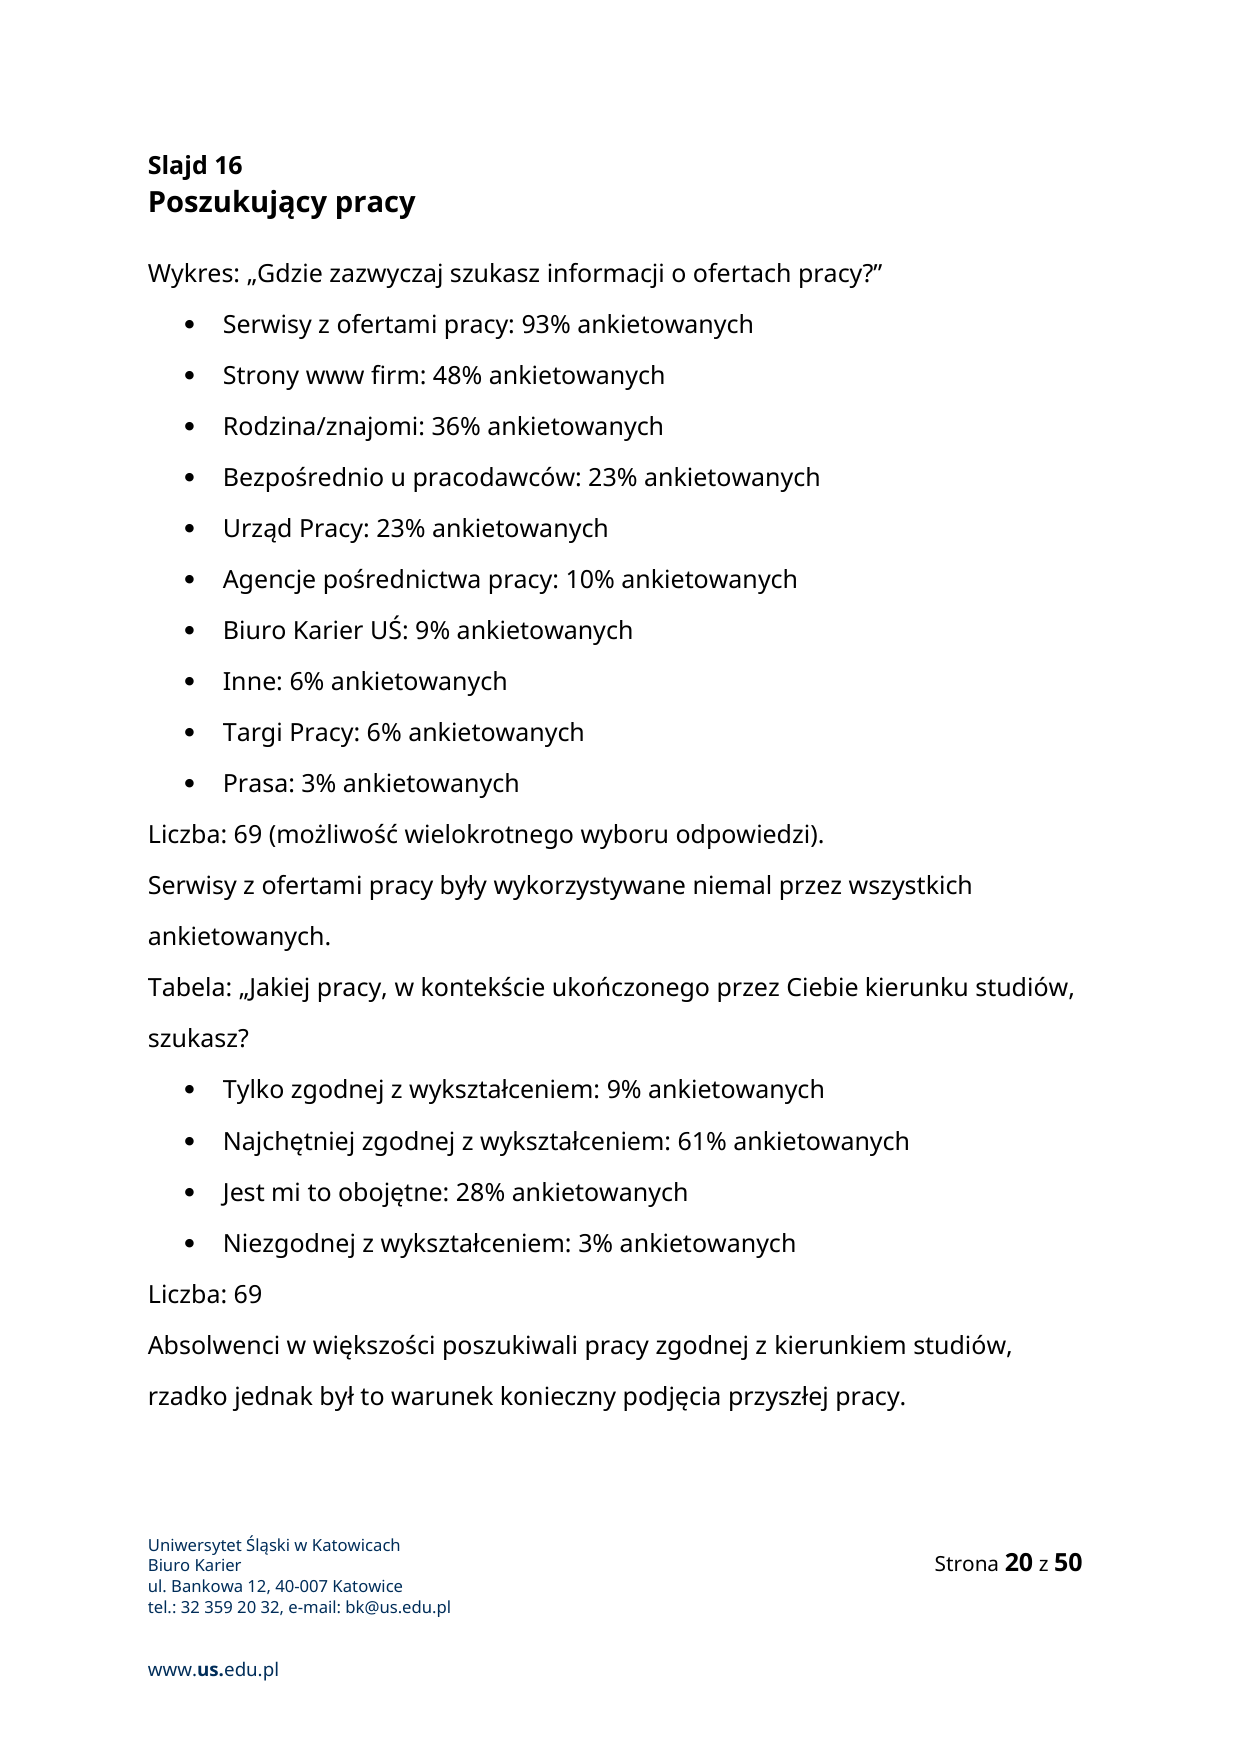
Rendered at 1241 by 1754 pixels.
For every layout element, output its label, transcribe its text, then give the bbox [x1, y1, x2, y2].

subtitle Slajd 16 [148, 148, 1093, 182]
text Poszukujący pracy [148, 182, 1093, 221]
text Tabela: „Jakiej pracy, w kontekście ukończonego przez Ciebie kierunku studiów, szukasz? [148, 970, 1093, 1055]
list Rodzina/znajomi: 36% ankietowanych [185, 408, 1093, 443]
list Najchętniej zgodnej z wykształceniem: 61% ankietowanych [185, 1123, 1093, 1157]
list Jest mi to obojętne: 28% ankietowanych [185, 1174, 1093, 1208]
list Biuro Karier UŚ: 9% ankietowanych [185, 613, 1093, 647]
list Bezpośrednio u pracodawców: 23% ankietowanych [185, 459, 1093, 494]
text Liczba: 69 [148, 1276, 1093, 1310]
text Wykres: „Gdzie zazwyczaj szukasz informacji o ofertach pracy?” [148, 255, 1093, 289]
text Serwisy z ofertami pracy były wykorzystywane niemal przez wszystkich ankietowanych. [148, 868, 1093, 953]
list Niezgodnej z wykształceniem: 3% ankietowanych [185, 1225, 1093, 1259]
list Urząd Pracy: 23% ankietowanych [185, 511, 1093, 545]
list Inne: 6% ankietowanych [185, 664, 1093, 698]
list Tylko zgodnej z wykształceniem: 9% ankietowanych [185, 1072, 1093, 1106]
list Serwisy z ofertami pracy: 93% ankietowanych [185, 306, 1093, 341]
list Targi Pracy: 6% ankietowanych [185, 715, 1093, 749]
text Liczba: 69 (możliwość wielokrotnego wyboru odpowiedzi). [148, 817, 1093, 851]
list Strony www firm: 48% ankietowanych [185, 357, 1093, 392]
text Absolwenci w większości poszukiwali pracy zgodnej z kierunkiem studiów, rzadko jednak był to warunek konieczny podjęcia przyszłej pracy. [148, 1327, 1093, 1412]
list Agencje pośrednictwa pracy: 10% ankietowanych [185, 562, 1093, 596]
list Prasa: 3% ankietowanych [185, 766, 1093, 800]
